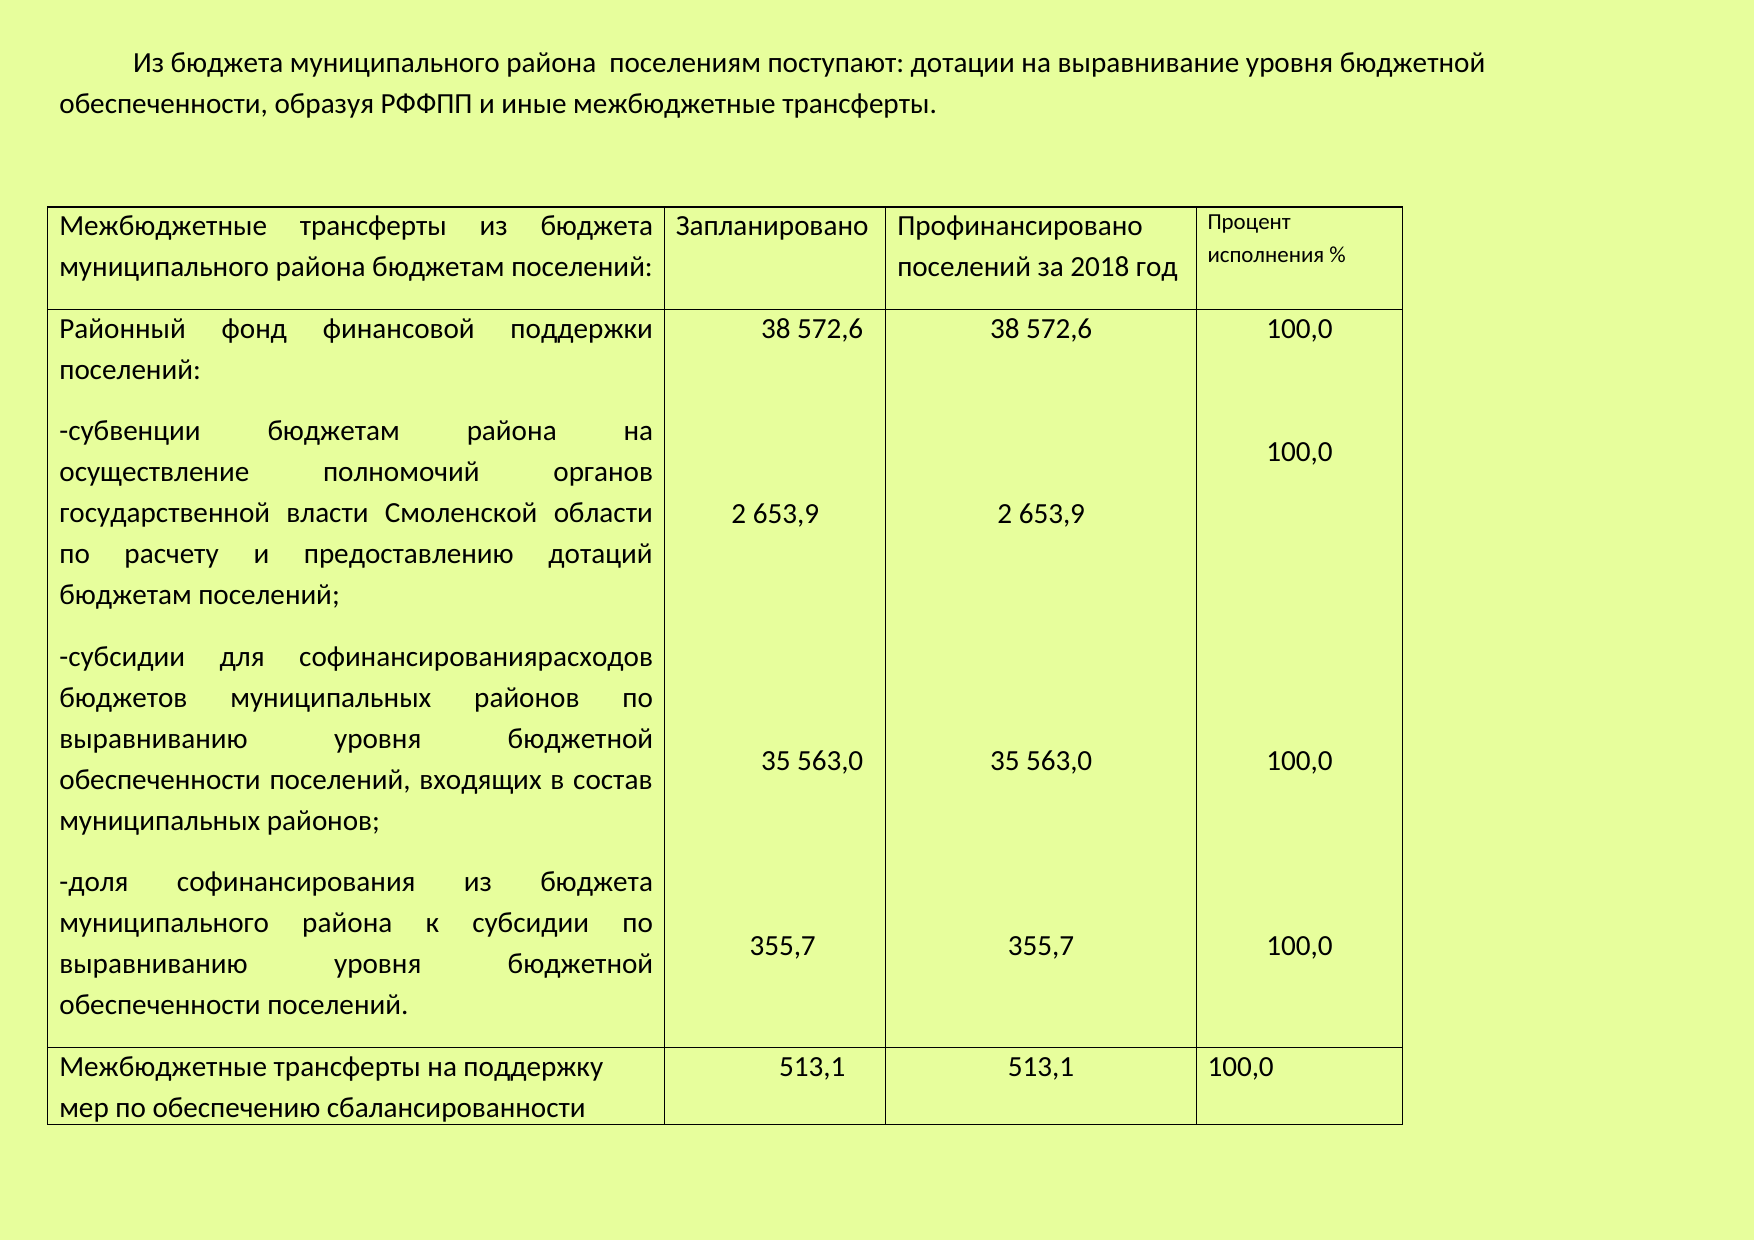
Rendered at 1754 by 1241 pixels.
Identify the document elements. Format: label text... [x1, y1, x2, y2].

table_header Процент исполнения % [1197, 208, 1402, 309]
table_cell Районный фонд финансовой поддержки поселений: -субвенции бюджетам района на осуществление полномочий органов государственной власти Смоленской области по расчету и предоставлению дотаций бюджетам поселений; -субсидии для софинансированиярасходов бюджетов муниципальных районов по выравниванию уровня бюджетной обеспеченности поселений, входящих в состав муниципальных районов; -доля софинансирования из бюджета муниципального района к субсидии по выравниванию уровня бюджетной обеспеченности поселений. [48, 310, 664, 1047]
table_cell 100,0 100,0 100,0 100,0 [1197, 310, 1402, 1047]
table_cell 38 572,6 2 653,9 35 563,0 355,7 [886, 310, 1196, 1047]
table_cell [48, 1048, 664, 1124]
table_cell 38 572,6 2 653,9 35 563,0 355,7 [665, 310, 885, 1047]
table_cell 100,0 [1197, 1048, 1402, 1124]
text Из бюджета муниципального района поселениям поступают: дотации на выравнивание уровня бюджетной обеспеченности, образуя РФФПП и иные межбюджетные трансферты. [59, 44, 1695, 121]
table_cell 513,1 [665, 1048, 885, 1124]
table_header Запланировано [665, 208, 885, 309]
table_header Межбюджетные трансферты из бюджета муниципального района бюджетам поселений: [48, 208, 664, 309]
table_cell 513,1 [886, 1048, 1196, 1124]
table_header Профинансировано поселений за 2018 год [886, 208, 1196, 309]
